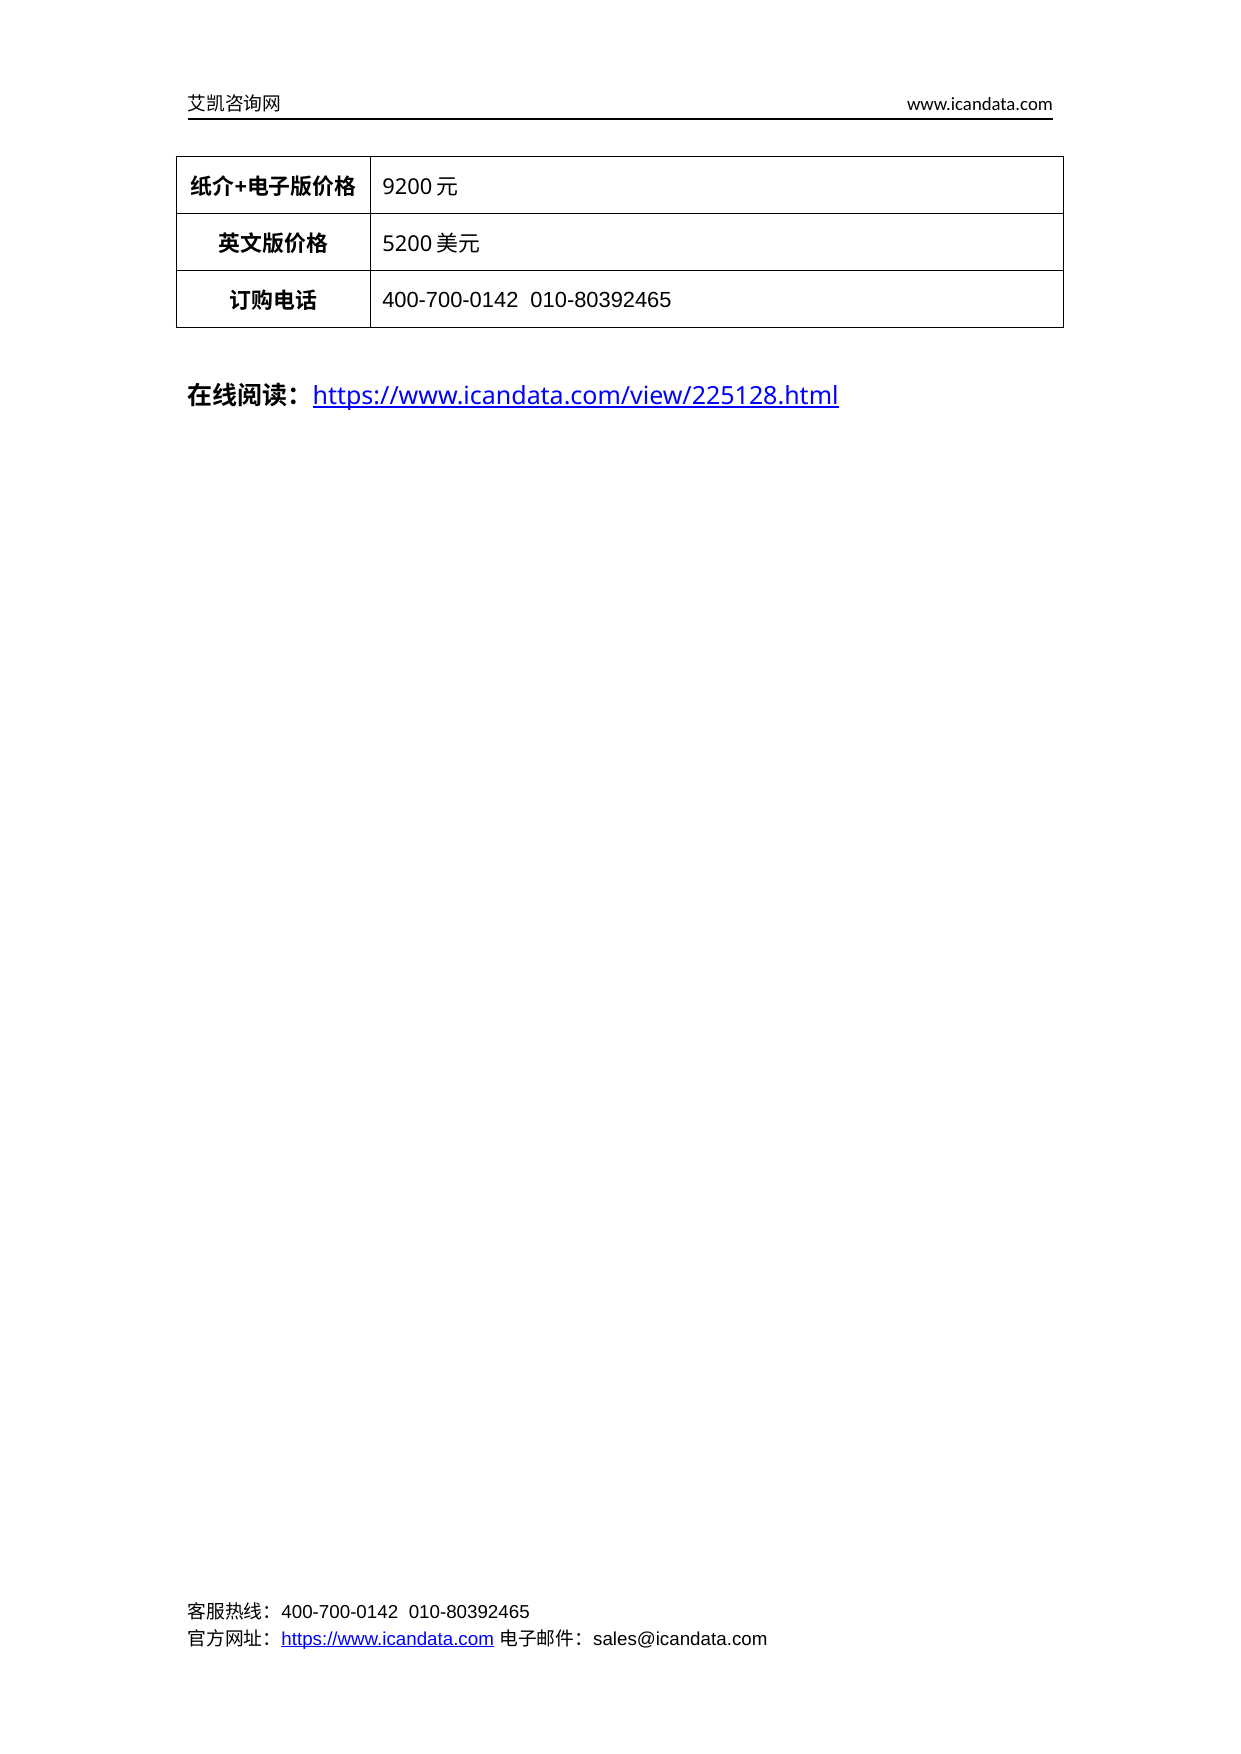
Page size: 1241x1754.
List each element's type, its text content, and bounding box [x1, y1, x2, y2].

table_cell 9200元 [371, 157, 1063, 213]
table_cell 400-700-0142 010-80392465 [371, 271, 1063, 327]
table_cell 纸介+电子版价格 [177, 157, 370, 213]
table_cell 英文版价格 [177, 214, 370, 270]
table_cell 订购电话 [177, 271, 370, 327]
text 在线阅读：https://www.icandata.com/view/225128.html [187, 361, 1053, 426]
table_cell 5200美元 [371, 214, 1063, 270]
